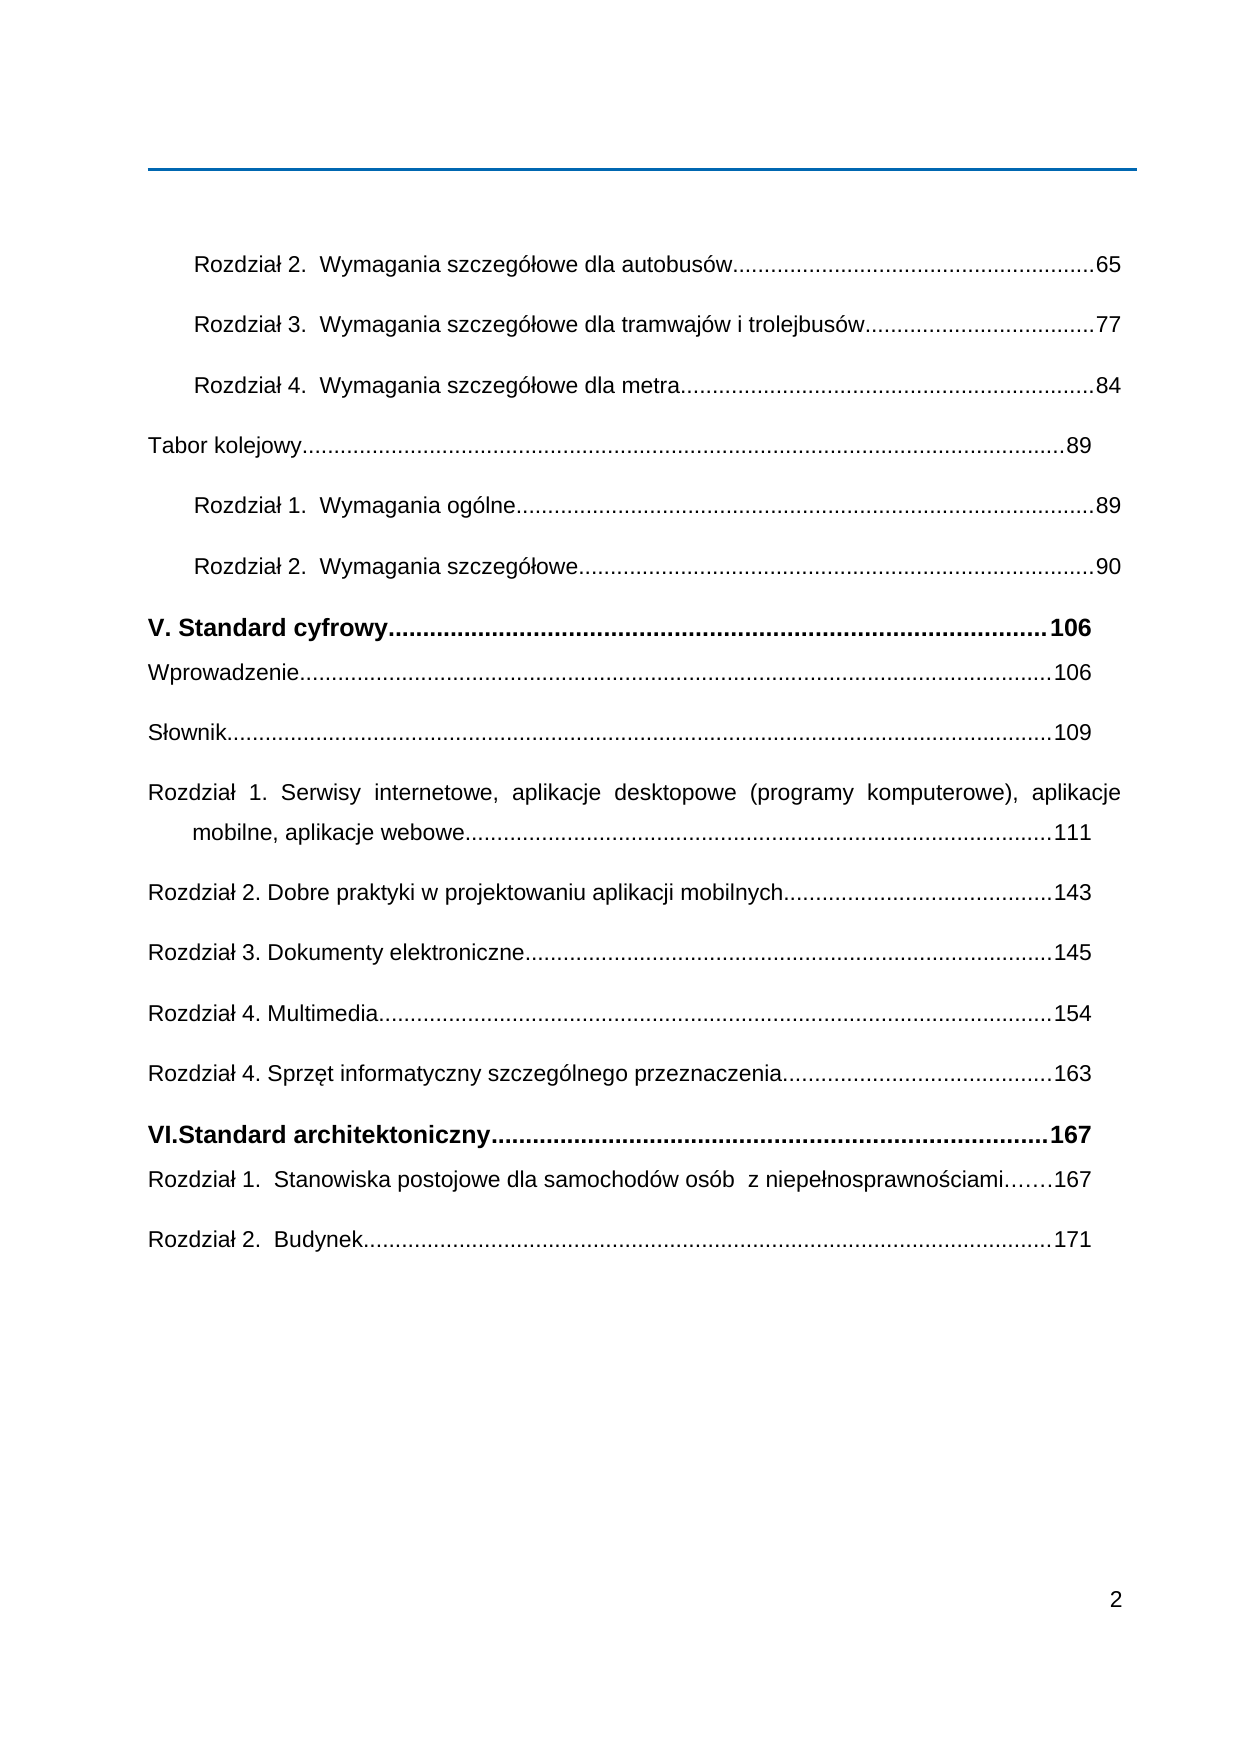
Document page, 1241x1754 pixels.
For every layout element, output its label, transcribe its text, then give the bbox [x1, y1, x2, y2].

text Rozdział 4. Sprzęt informatyczny szczególnego przeznaczenia 163 [148, 1060, 1122, 1086]
text Słownik 109 [148, 719, 1122, 745]
text Tabor kolejowy 89 [148, 432, 1122, 458]
text Rozdział 4. Wymagania szczegółowe dla metra 84 [193, 372, 1122, 398]
text Rozdział 2. Wymagania szczegółowe dla autobusów 65 [193, 251, 1122, 277]
text Rozdział 1. Stanowiska postojowe dla samochodów osób z niepełnosprawnościami 167 [148, 1166, 1122, 1192]
text Rozdział 3. Dokumenty elektroniczne 145 [148, 939, 1122, 966]
text VI.Standard architektoniczny 167 [148, 1120, 1122, 1149]
text Rozdział 2. Budynek 171 [148, 1226, 1122, 1252]
text Rozdział 1. Serwisy internetowe, aplikacje desktopowe (programy komputerowe), aplikacje mobilne, aplikacje webowe 111 [148, 779, 1122, 845]
text Rozdział 2. Dobre praktyki w projektowaniu aplikacji mobilnych 143 [148, 879, 1122, 905]
text Rozdział 3. Wymagania szczegółowe dla tramwajów i trolejbusów 77 [193, 311, 1122, 338]
text Rozdział 1. Wymagania ogólne 89 [193, 492, 1122, 519]
text Rozdział 4. Multimedia 154 [148, 999, 1122, 1026]
text Wprowadzenie 106 [148, 658, 1122, 685]
text Rozdział 2. Wymagania szczegółowe 90 [193, 553, 1122, 579]
text V. Standard cyfrowy 106 [148, 613, 1122, 642]
